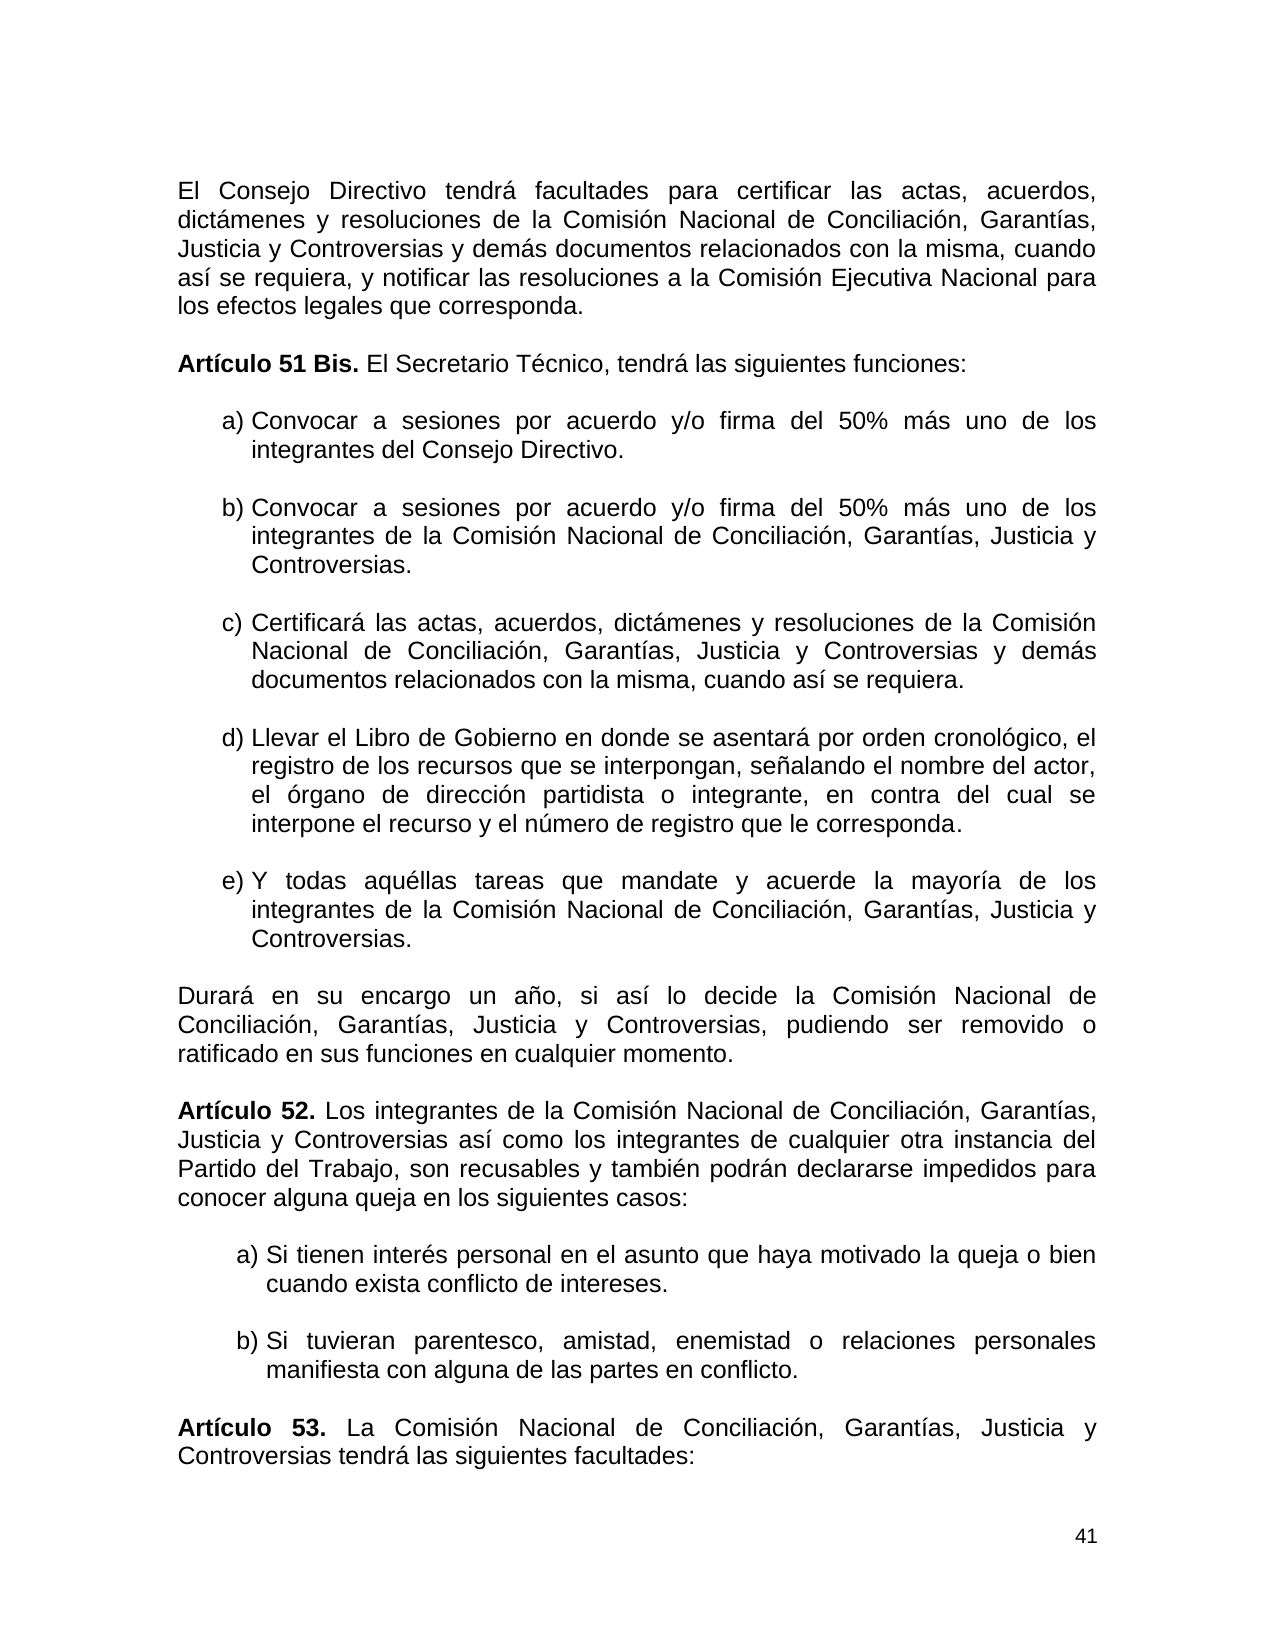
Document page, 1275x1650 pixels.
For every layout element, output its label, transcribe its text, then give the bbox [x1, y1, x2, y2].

list Convocar a sesiones por acuerdo y/o firma del 50% más uno de los integrantes de la Comisión Nacional de Conciliación, Garantías, Justicia y Controversias. [222, 493, 1098, 579]
text El Consejo Directivo tendrá facultades para certificar las actas, acuerdos, dictámenes y resoluciones de la Comisión Nacional de Conciliación, Garantías, Justicia y Controversias y demás documentos relacionados con la misma, cuando así se requiera, y notificar las resoluciones a la Comisión Ejecutiva Nacional para los efectos legales que corresponda. [177, 176, 1098, 320]
list Certificará las actas, acuerdos, dictámenes y resoluciones de la Comisión Nacional de Conciliación, Garantías, Justicia y Controversias y demás documentos relacionados con la misma, cuando así se requiera. [222, 608, 1098, 694]
list Y todas aquéllas tareas que mandate y acuerde la mayoría de los integrantes de la Comisión Nacional de Conciliación, Garantías, Justicia y Controversias. [222, 866, 1098, 953]
list Llevar el Libro de Gobierno en donde se asentará por orden cronológico, el registro de los recursos que se interpongan, señalando el nombre del actor, el órgano de dirección partidista o integrante, en contra del cual se interpone el recurso y el número de registro que le corresponda. [222, 723, 1098, 838]
list Si tienen interés personal en el asunto que haya motivado la queja o bien cuando exista conflicto de intereses. [236, 1240, 1098, 1298]
text Artículo 53. La Comisión Nacional de Conciliación, Garantías, Justicia y Controversias tendrá las siguientes facultades: [177, 1413, 1098, 1470]
text Artículo 51 Bis. El Secretario Técnico, tendrá las siguientes funciones: [177, 349, 1098, 378]
list Si tuvieran parentesco, amistad, enemistad o relaciones personales manifiesta con alguna de las partes en conflicto. [236, 1326, 1098, 1384]
text Durará en su encargo un año, si así lo decide la Comisión Nacional de Conciliación, Garantías, Justicia y Controversias, pudiendo ser removido o ratificado en sus funciones en cualquier momento. [177, 981, 1098, 1068]
list Convocar a sesiones por acuerdo y/o firma del 50% más uno de los integrantes del Consejo Directivo. [222, 406, 1098, 464]
text Artículo 52. Los integrantes de la Comisión Nacional de Conciliación, Garantías, Justicia y Controversias así como los integrantes de cualquier otra instancia del Partido del Trabajo, son recusables y también podrán declararse impedidos para conocer alguna queja en los siguientes casos: [177, 1096, 1098, 1211]
